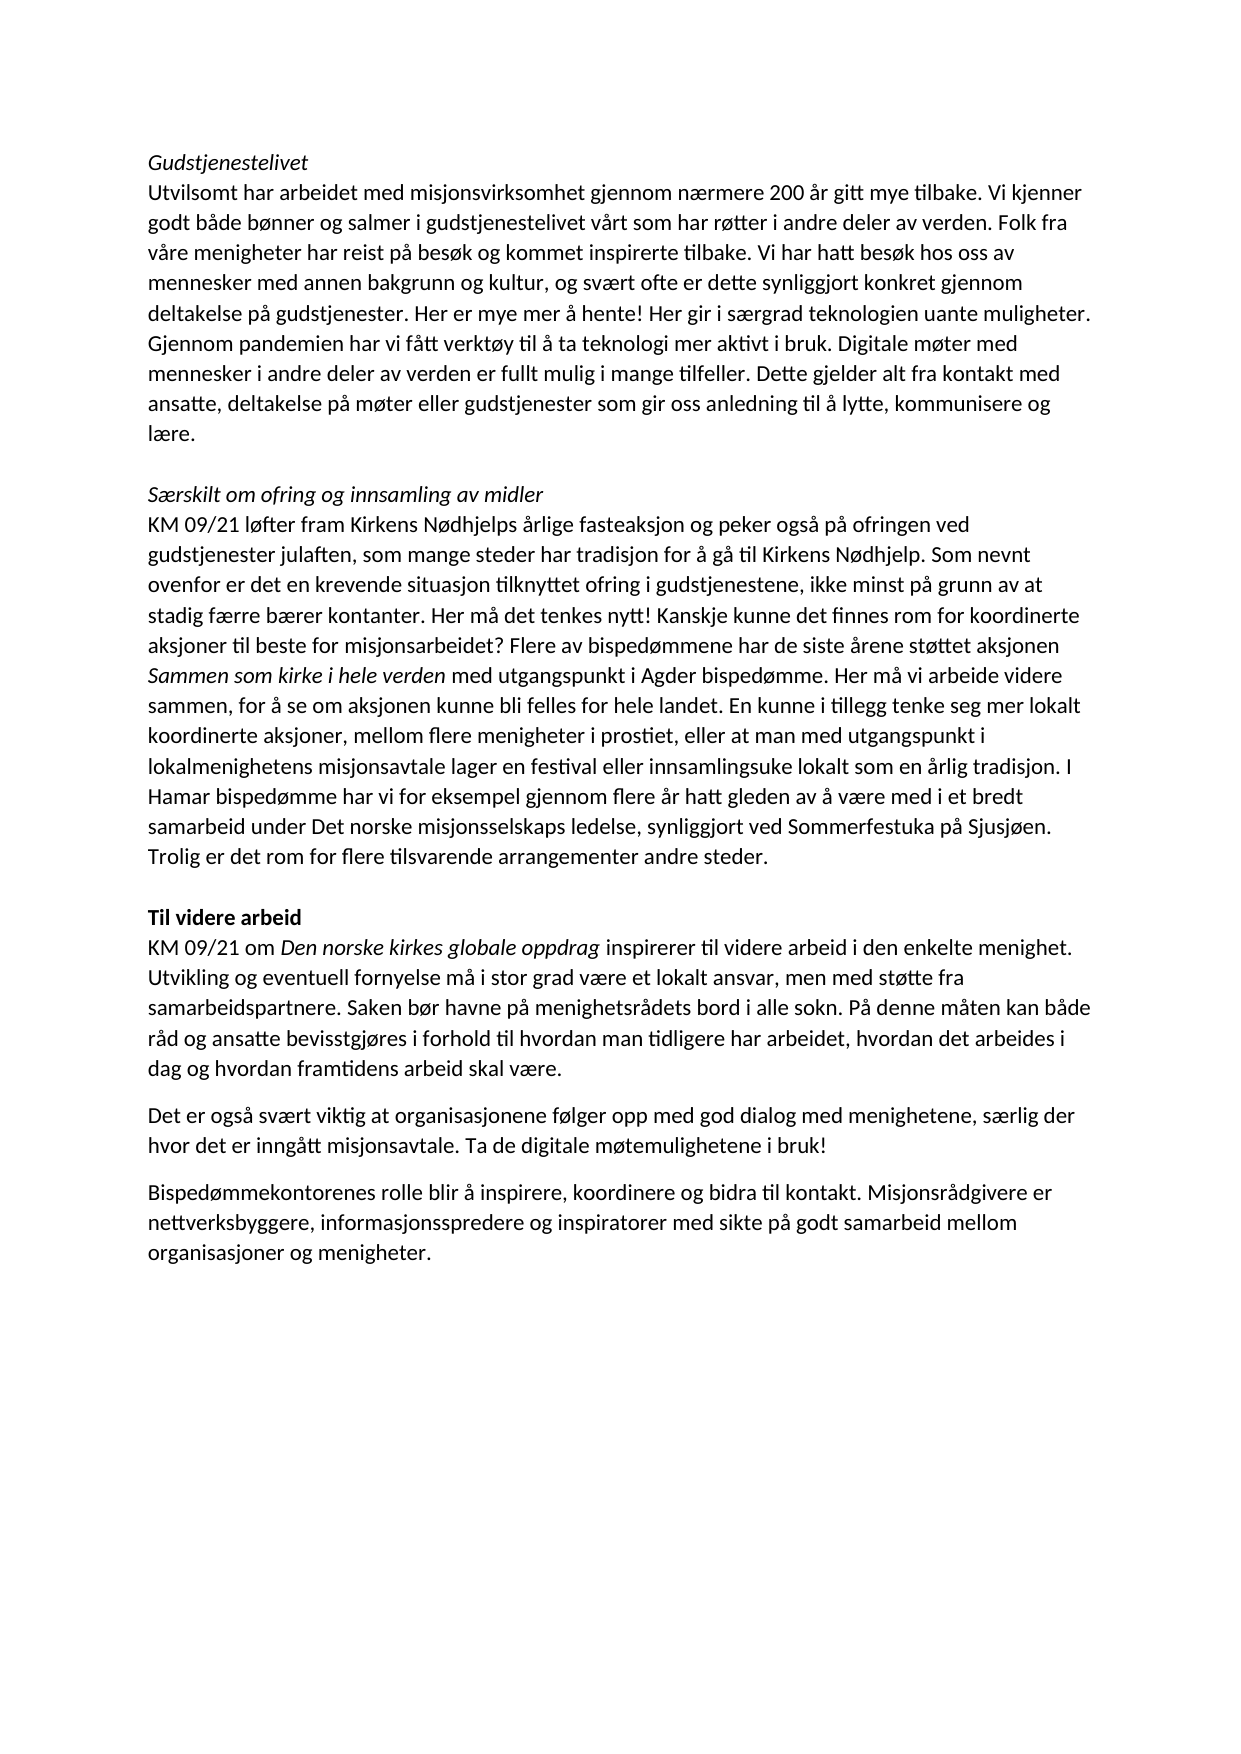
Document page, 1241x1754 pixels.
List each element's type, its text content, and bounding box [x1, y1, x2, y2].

text Bispedømmekontorenes rolle blir å inspirere, koordinere og bidra til kontakt. Misjonsrådgivere er nettverksbyggere, informasjonsspredere og inspiratorer med sikte på godt samarbeid mellom organisasjoner og menigheter. [148, 1178, 1093, 1266]
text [148, 148, 1093, 1082]
text Det er også svært viktig at organisasjonene følger opp med god dialog med menighetene, særlig der hvor det er inngått misjonsavtale. Ta de digitale møtemulighetene i bruk! [148, 1101, 1093, 1159]
